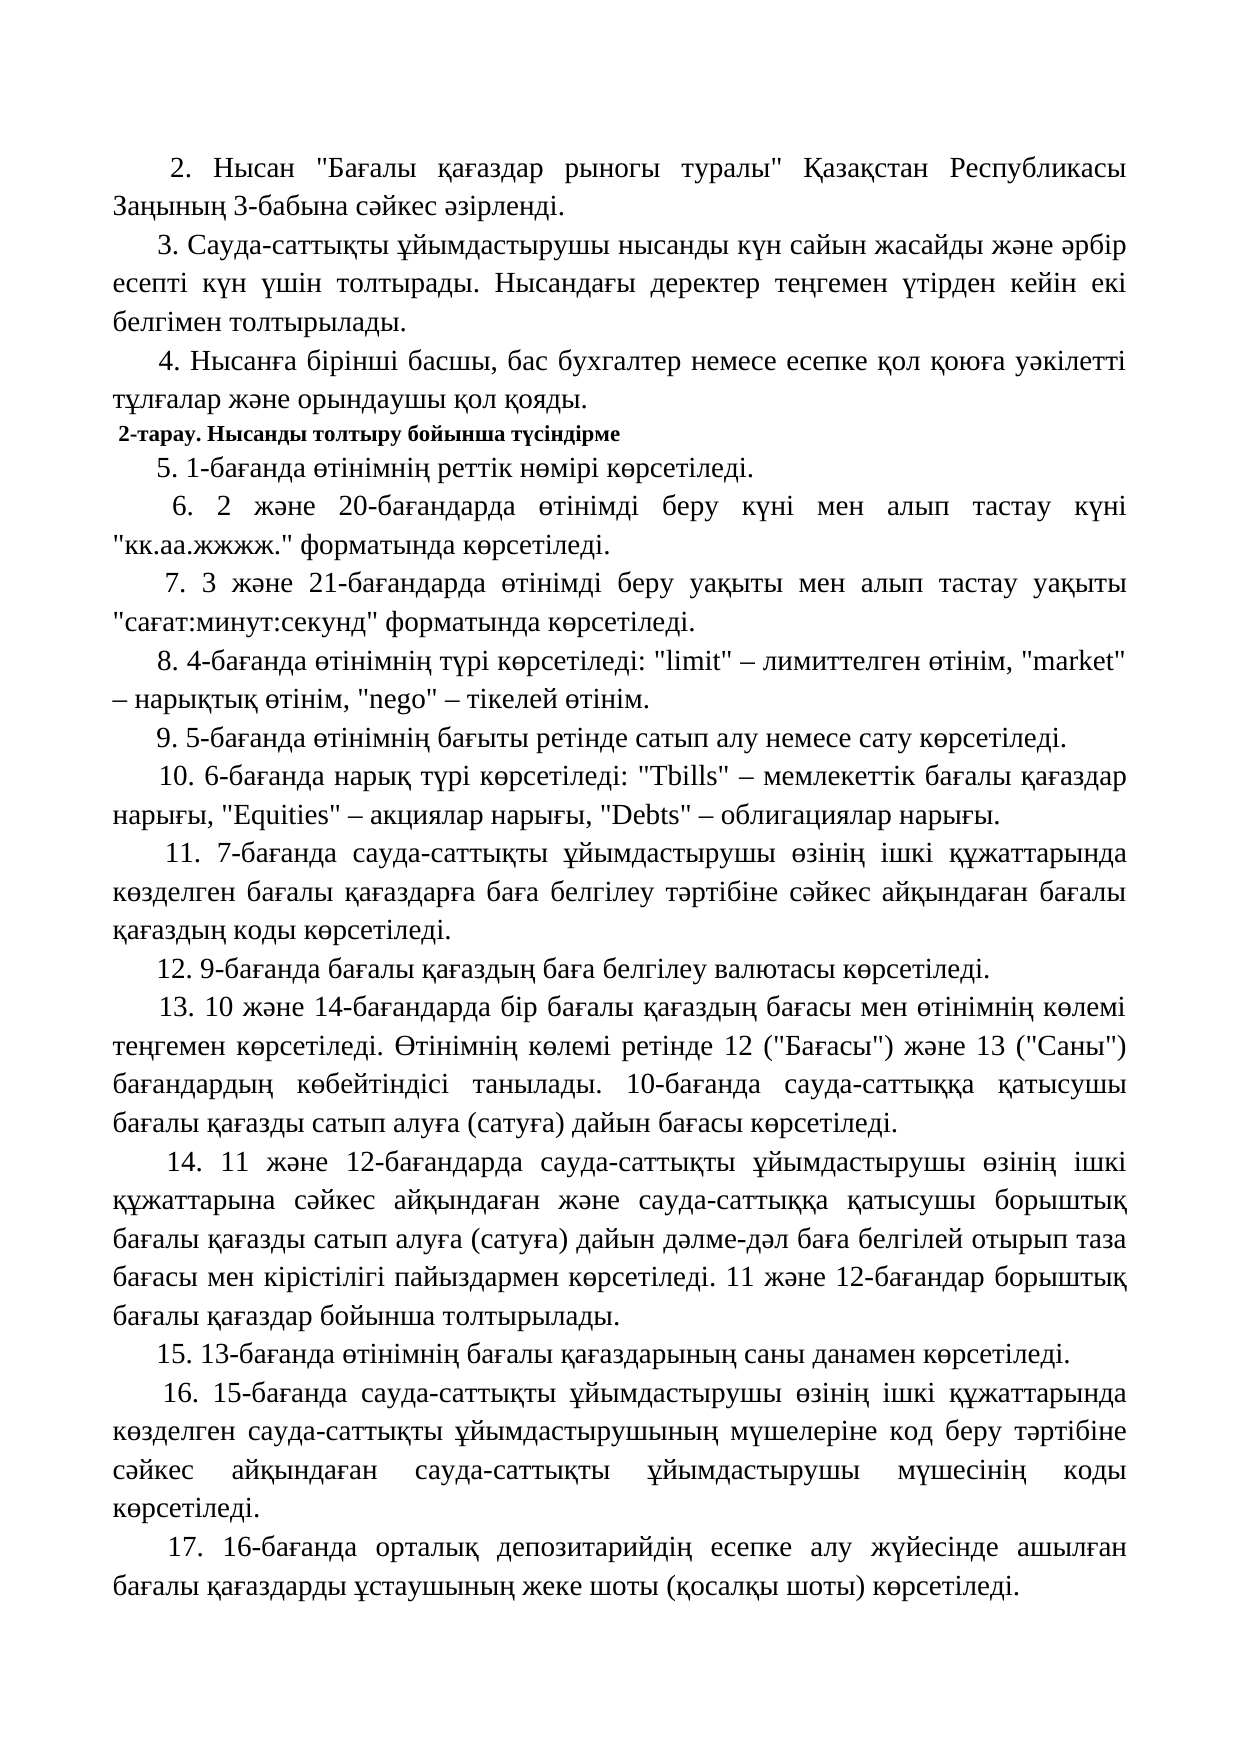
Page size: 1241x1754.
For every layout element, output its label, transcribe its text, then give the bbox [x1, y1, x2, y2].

text 14. 11 және 12-бағандарда сауда-саттықты ұйымдастырушы өзінің ішкі құжаттарына сәйкес айқындаған және сауда-саттыққа қатысушы борыштық бағалы қағазды сатып алуға (сатуға) дайын дәлме-дәл баға белгілей отырып таза бағасы мен кірістілігі пайыздармен көрсетіледі. 11 және 12-бағандар борыштық бағалы қағаздар бойынша толтырылады. [112, 1144, 1128, 1331]
text 13. 10 және 14-бағандарда бір бағалы қағаздың бағасы мен өтінімнің көлемі теңгемен көрсетіледі. Өтінімнің көлемі ретінде 12 ("Бағасы") және 13 ("Саны") бағандардың көбейтіндісі танылады. 10-бағанда сауда-саттыққа қатысушы бағалы қағазды сатып алуға (сатуға) дайын бағасы көрсетіледі. [112, 989, 1128, 1139]
text 11. 7-бағанда сауда-саттықты ұйымдастырушы өзінің ішкі құжаттарында көзделген бағалы қағаздарға баға белгілеу тәртібіне сәйкес айқындаған бағалы қағаздың коды көрсетіледі. [112, 835, 1128, 946]
text 16. 15-бағанда сауда-саттықты ұйымдастырушы өзінің ішкі құжаттарында көзделген сауда-саттықты ұйымдастырушының мүшелеріне код беру тәртібіне сәйкес айқындаған сауда-саттықты ұйымдастырушы мүшесінің коды көрсетіледі. [112, 1375, 1128, 1524]
text 5. 1-бағанда өтінімнің реттік нөмірі көрсетіледі. [112, 450, 1128, 483]
text 17. 16-бағанда орталық депозитарийдің есепке алу жүйесінде ашылған бағалы қағаздарды ұстаушының жеке шоты (қосалқы шоты) көрсетіледі. [112, 1529, 1128, 1601]
text 9. 5-бағанда өтінімнің бағыты ретінде сатып алу немесе сату көрсетіледі. [112, 720, 1128, 753]
text 3. Сауда-саттықты ұйымдастырушы нысанды күн сайын жасайды және әрбір есепті күн үшін толтырады. Нысандағы деректер теңгемен үтірден кейін екі белгімен толтырылады. [112, 227, 1128, 338]
text 4. Нысанға бірінші басшы, бас бухгалтер немесе есепке қол қоюға уәкілетті тұлғалар және орындаушы қол қояды. [112, 343, 1128, 415]
text 15. 13-бағанда өтінімнің бағалы қағаздарының саны данамен көрсетіледі. [112, 1336, 1128, 1370]
text 12. 9-бағанда бағалы қағаздың баға белгілеу валютасы көрсетіледі. [112, 951, 1128, 984]
text 2-тарау. Нысанды толтыру бойынша түсіндірме [112, 420, 1128, 446]
text 2. Нысан "Бағалы қағаздар рыногы туралы" Қазақстан Республикасы Заңының 3-бабына сәйкес әзірленді. [112, 150, 1128, 222]
text 7. 3 және 21-бағандарда өтінімді беру уақыты мен алып тастау уақыты "сағат:минут:секунд" форматында көрсетіледі. [112, 566, 1128, 638]
text 8. 4-бағанда өтінімнің түрі көрсетіледі: "limit" – лимиттелген өтінім, "market" – нарықтық өтінім, "nego" – тікелей өтінім. [112, 643, 1128, 715]
text 10. 6-бағанда нарық түрі көрсетіледі: "Tbills" – мемлекеттік бағалы қағаздар нарығы, "Equities" – акциялар нарығы, "Debts" – облигациялар нарығы. [112, 758, 1128, 830]
text 6. 2 және 20-бағандарда өтінімді беру күні мен алып тастау күні "кк.аа.жжжж." форматында көрсетіледі. [112, 488, 1128, 561]
